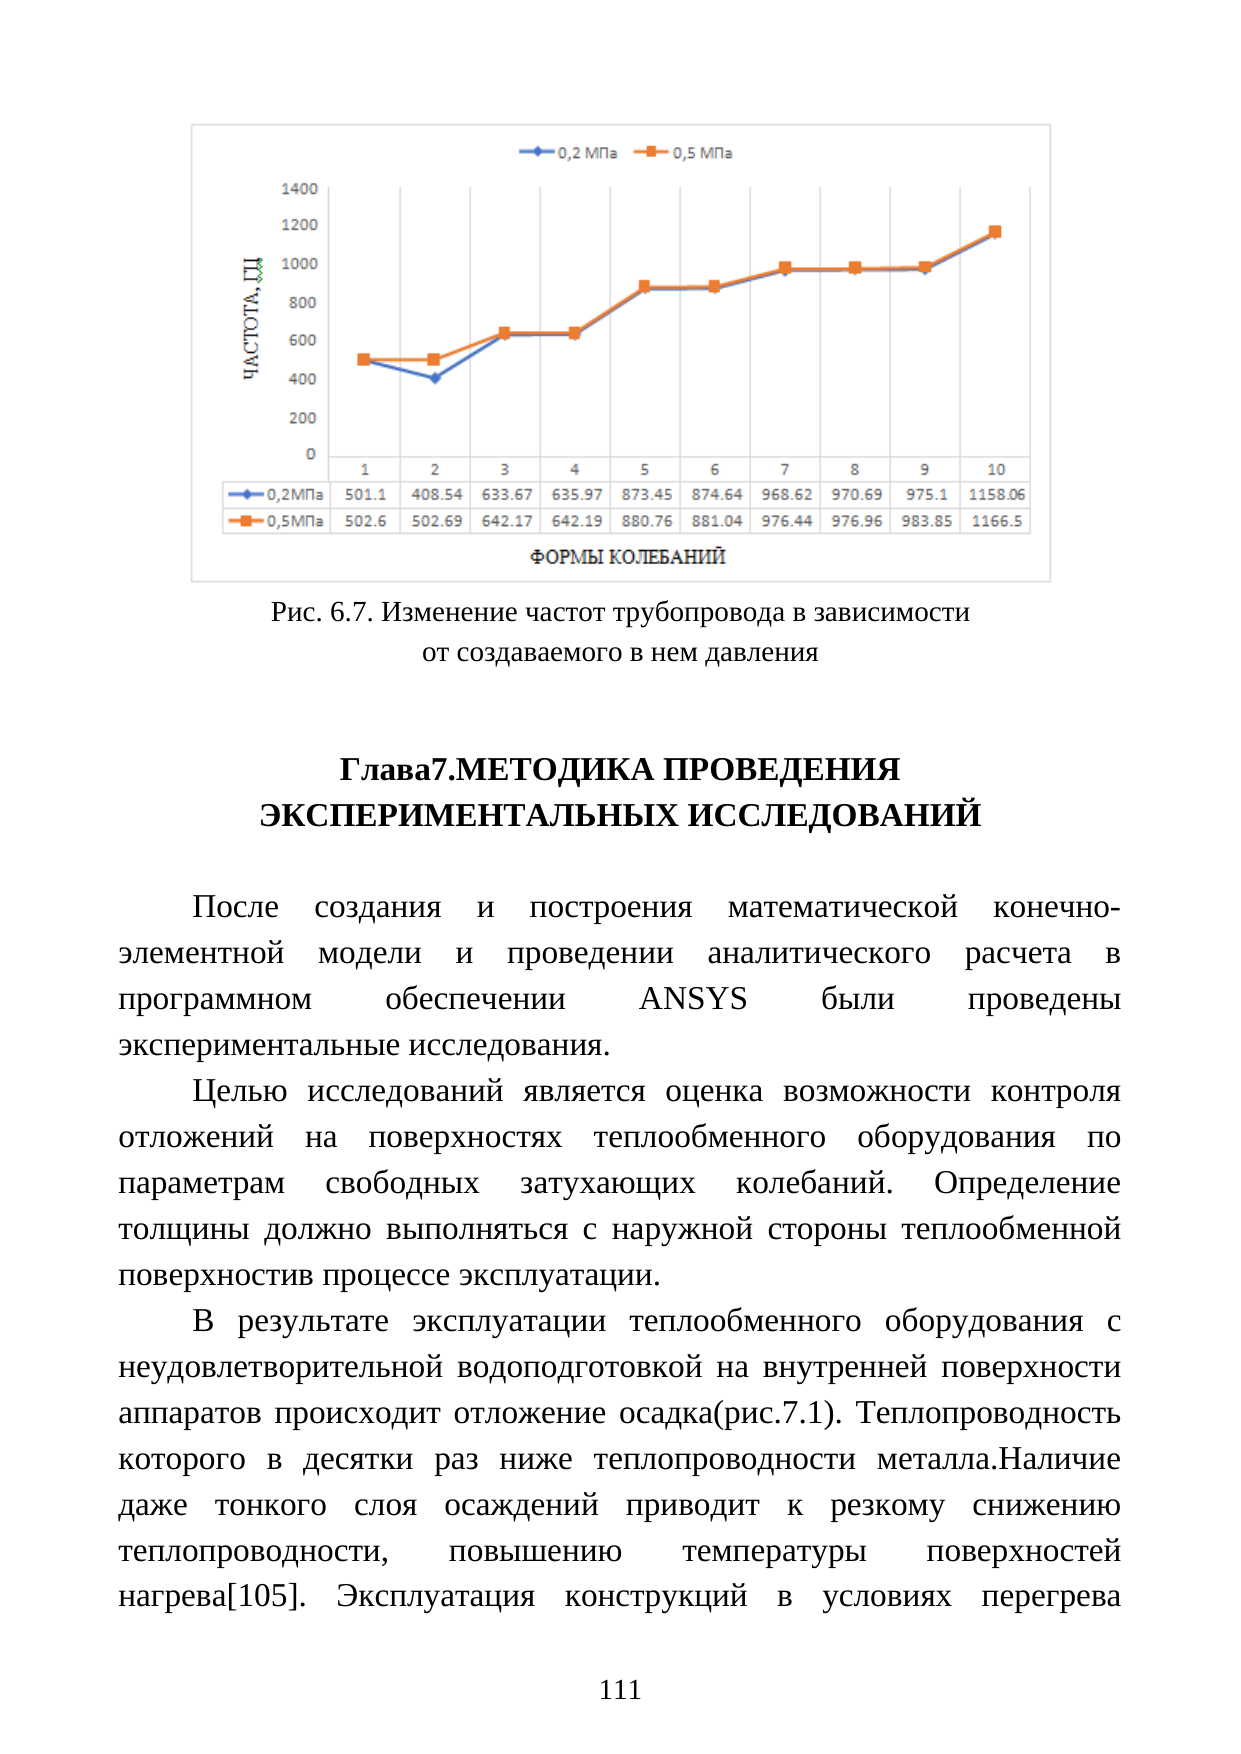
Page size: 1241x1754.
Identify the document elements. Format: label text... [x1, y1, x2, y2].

text Глава7.МЕТОДИКА ПРОВЕДЕНИЯ [118, 749, 1122, 787]
picture [185, 118, 1056, 589]
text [118, 1300, 1122, 1614]
table_cell Рис. 6.7. Изменение частот трубопровода в зависимости от создаваемого в нем давления [107, 594, 1134, 720]
text После создания и построения математической конечно-элементной модели и проведении аналитического расчета в программном обеспечении ANSYS были проведены экспериментальные исследования. [118, 887, 1122, 1063]
text ЭКСПЕРИМЕНТАЛЬНЫХ ИССЛЕДОВАНИЙ [118, 795, 1122, 833]
text Целью исследований является оценка возможности контроля отложений на поверхностях теплообменного оборудования по параметрам свободных затухающих колебаний. Определение толщины должно выполняться с наружной стороны теплообменной поверхностив процессе эксплуатации. [118, 1070, 1122, 1292]
table_header [107, 118, 1134, 594]
